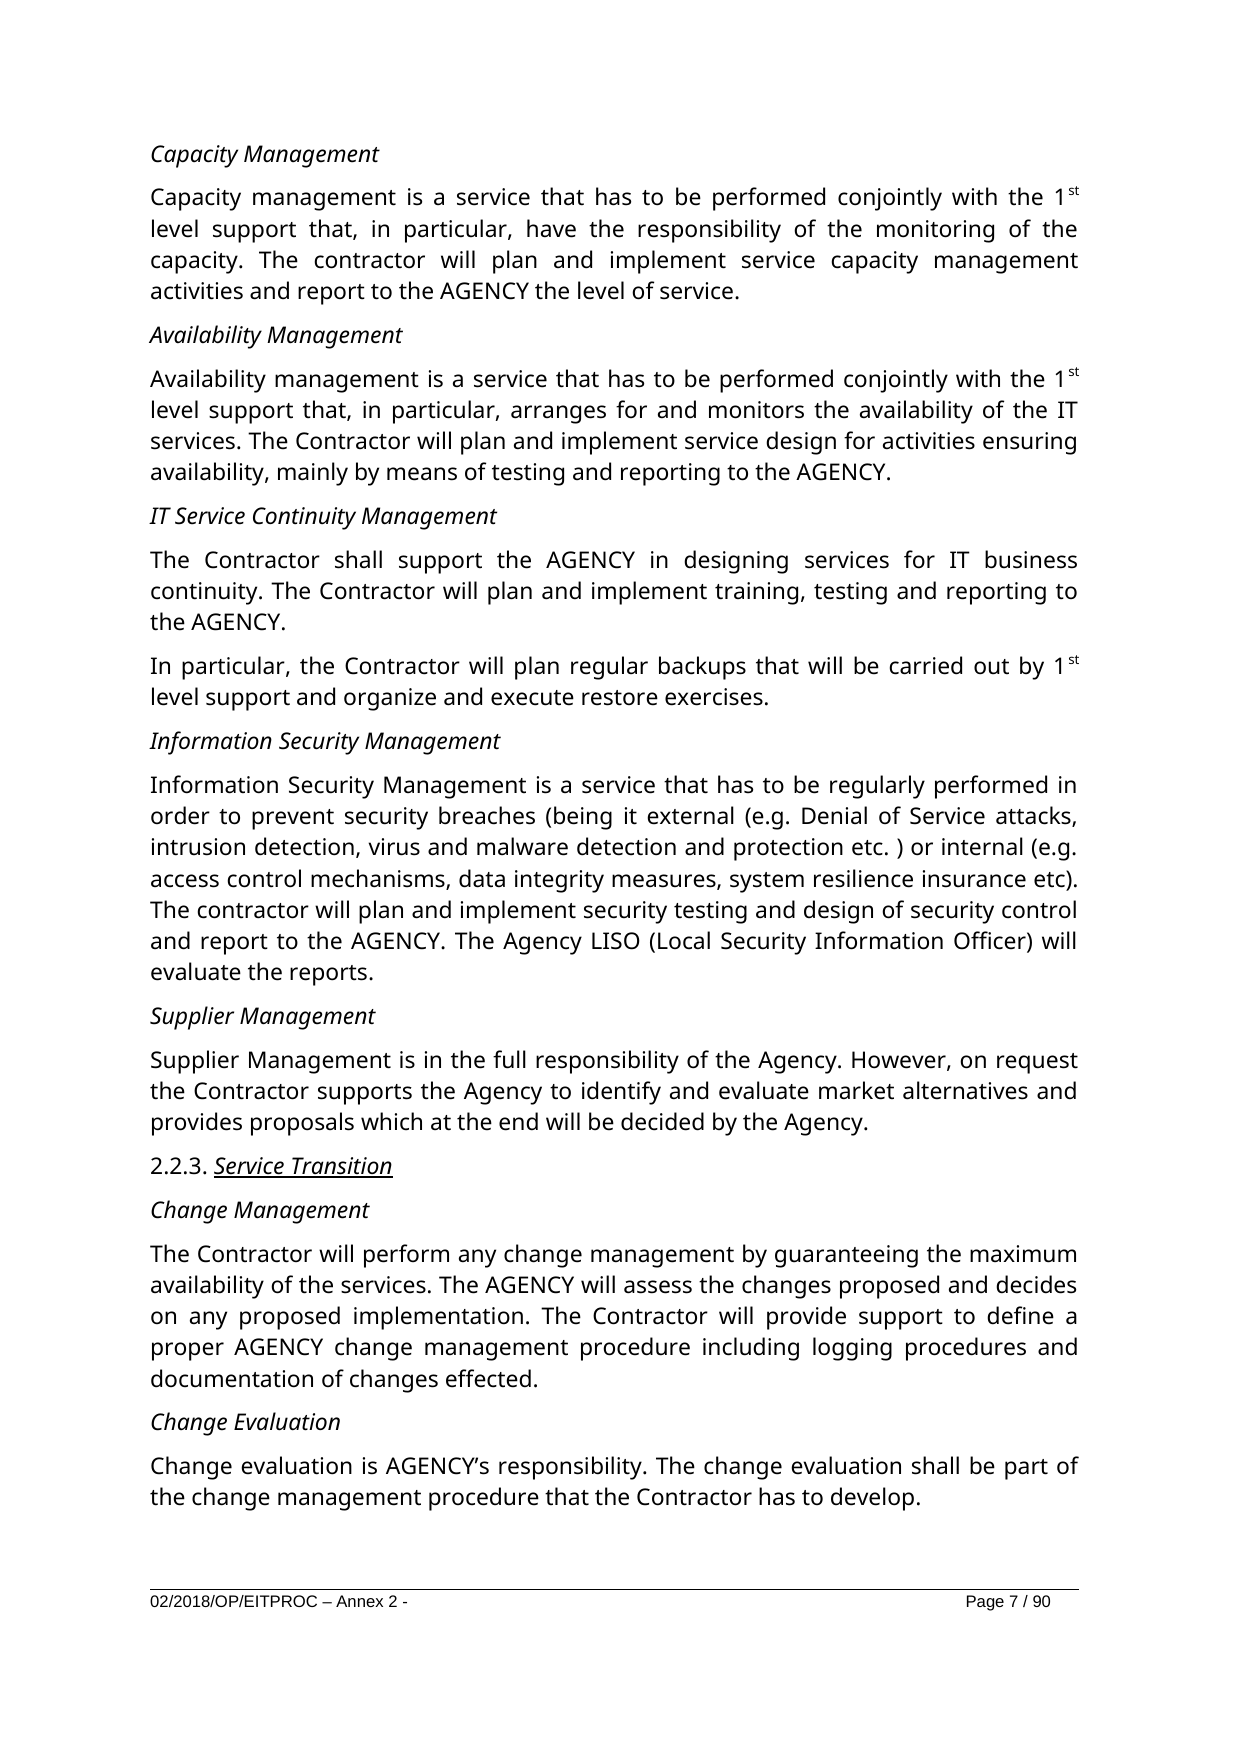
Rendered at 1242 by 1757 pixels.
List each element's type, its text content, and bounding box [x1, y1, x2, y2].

text Change evaluation is AGENCY’s responsibility. The change evaluation shall be part of the change management procedure that the Contractor has to develop. [150, 1450, 1079, 1512]
text Supplier Management is in the full responsibility of the Agency. However, on request the Contractor supports the Agency to identify and evaluate market alternatives and provides proposals which at the end will be decided by the Agency. [150, 1044, 1079, 1137]
subtitle Change Management [150, 1194, 1079, 1225]
subtitle IT Service Continuity Management [150, 500, 1079, 531]
subtitle Change Evaluation [150, 1406, 1079, 1437]
subtitle Supplier Management [150, 1000, 1079, 1031]
text Availability management is a service that has to be performed conjointly with the 1st level support that, in particular, arranges for and monitors the availability of the IT services. The Contractor will plan and implement service design for activities ensuring availability, mainly by means of testing and reporting to the AGENCY. [150, 362, 1079, 487]
subtitle Availability Management [150, 319, 1079, 350]
text Capacity management is a service that has to be performed conjointly with the 1st level support that, in particular, have the responsibility of the monitoring of the capacity. The contractor will plan and implement service capacity management activities and report to the AGENCY the level of service. [150, 181, 1079, 306]
text Information Security Management is a service that has to be regularly performed in order to prevent security breaches (being it external (e.g. Denial of Service attacks, intrusion detection, virus and malware detection and protection etc. ) or internal (e.g. access control mechanisms, data integrity measures, system resilience insurance etc). The contractor will plan and implement security testing and design of security control and report to the AGENCY. The Agency LISO (Local Security Information Officer) will evaluate the reports. [150, 769, 1079, 987]
text The Contractor will perform any change management by guaranteeing the maximum availability of the services. The AGENCY will assess the changes proposed and decides on any proposed implementation. The Contractor will provide support to define a proper AGENCY change management procedure including logging procedures and documentation of changes effected. [150, 1237, 1079, 1394]
text In particular, the Contractor will plan regular backups that will be carried out by 1st level support and organize and execute restore exercises. [150, 650, 1079, 712]
subtitle Information Security Management [150, 725, 1079, 756]
subtitle Capacity Management [150, 137, 1079, 169]
subtitle Service Transition [150, 1150, 1079, 1181]
text The Contractor shall support the AGENCY in designing services for IT business continuity. The Contractor will plan and implement training, testing and reporting to the AGENCY. [150, 544, 1079, 637]
